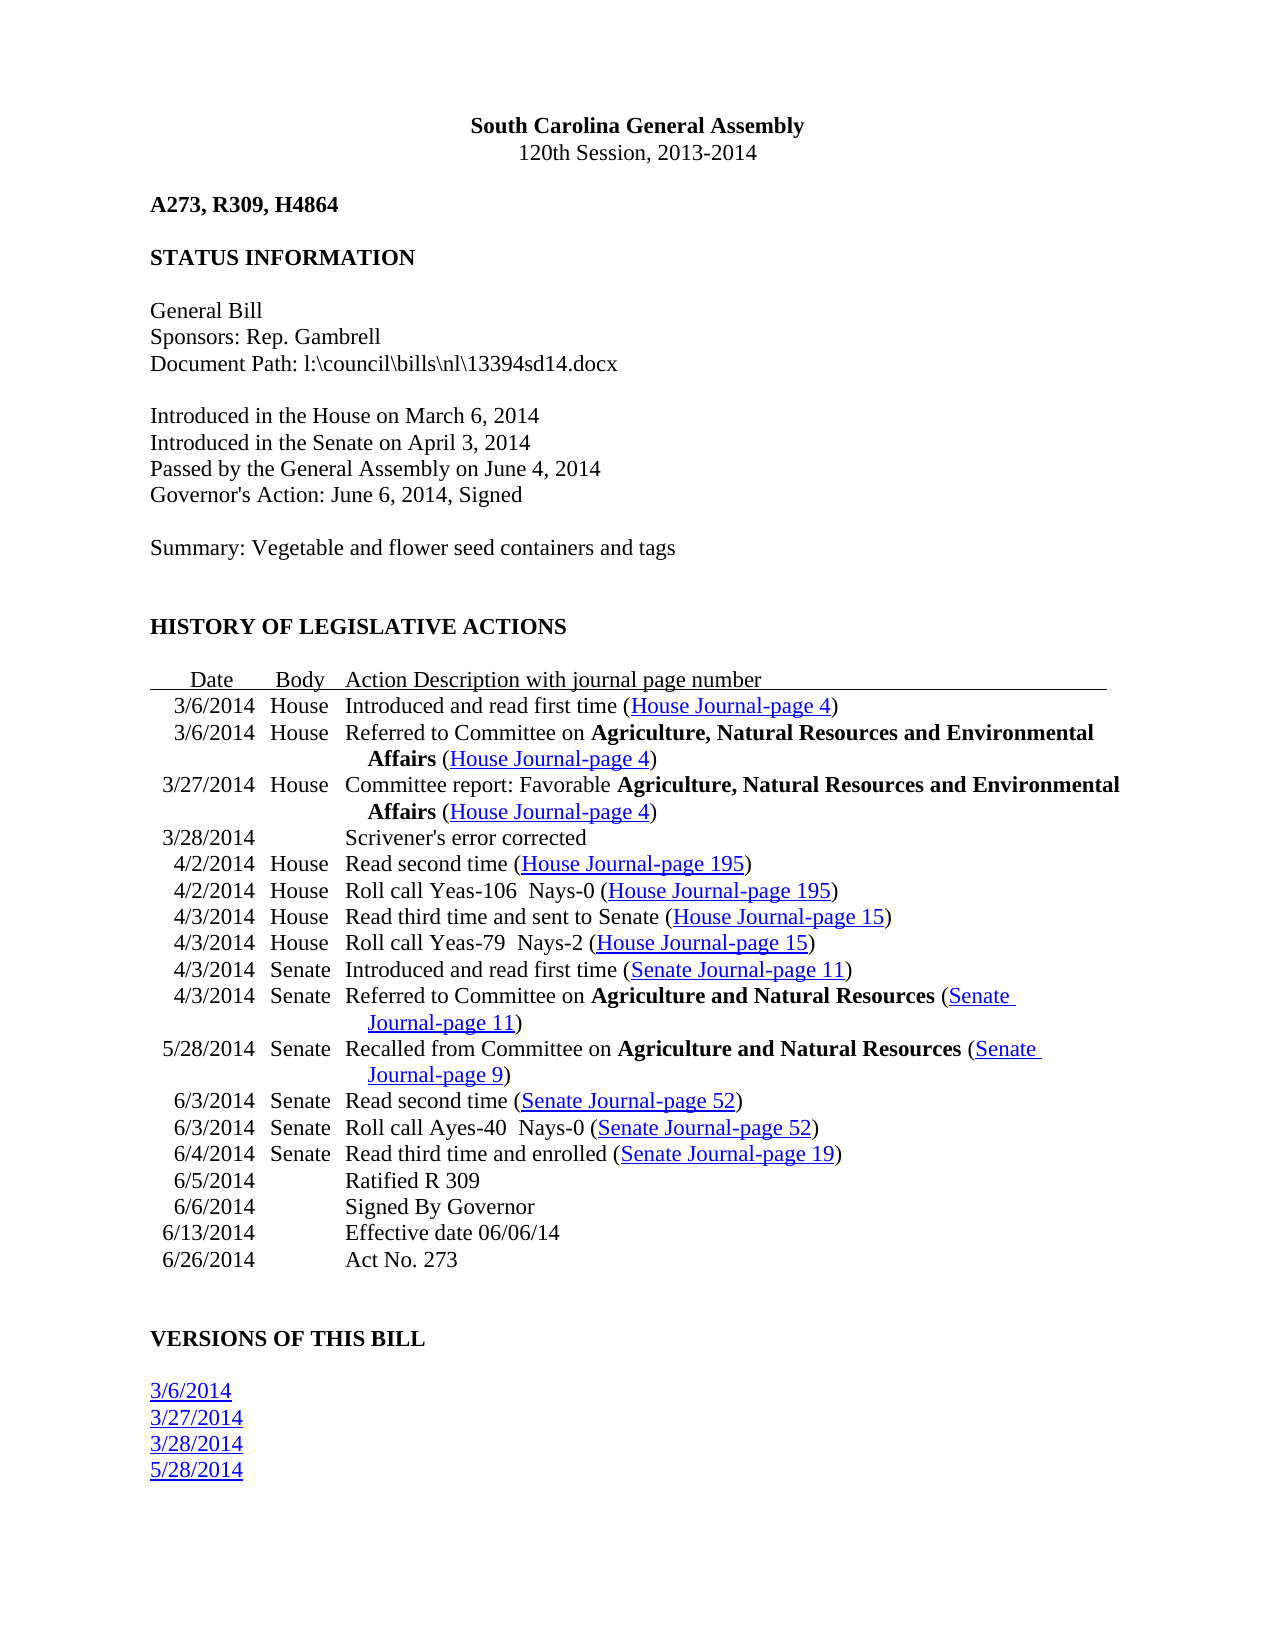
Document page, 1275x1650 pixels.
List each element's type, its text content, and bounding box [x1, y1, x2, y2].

text 120th Session, 2013-2014 [150, 139, 1125, 165]
text Introduced in the Senate on April 3, 2014 [150, 429, 1125, 455]
text HISTORY OF LEGISLATIVE ACTIONS [150, 613, 1125, 639]
text 6/3/2014 Senate Read second time (Senate Journal-page 52) [150, 1088, 1125, 1114]
text 5/28/2014 [150, 1457, 1125, 1483]
text 6/4/2014 Senate Read third time and enrolled (Senate Journal-page 19) [150, 1140, 1125, 1167]
text 6/13/2014 Effective date 06/06/14 [150, 1219, 1125, 1246]
text 6/26/2014 Act No. 273 [150, 1246, 1125, 1272]
text 4/3/2014 Senate Referred to Committee on Agriculture and Natural Resources (Senate Journal-page 11) [150, 982, 1125, 1035]
text 3/6/2014 House Referred to Committee on Agriculture, Natural Resources and Environmental Affairs (House Journal-page 4) [150, 719, 1125, 771]
text 4/2/2014 House Roll call Yeas-106 Nays-0 (House Journal-page 195) [150, 877, 1125, 903]
text South Carolina General Assembly [150, 112, 1125, 139]
text Document Path: l:\council\bills\nl\13394sd14.docx [150, 350, 1125, 376]
text 6/3/2014 Senate Roll call Ayes-40 Nays-0 (Senate Journal-page 52) [150, 1114, 1125, 1140]
text Date Body Action Description with journal page number [150, 666, 1125, 692]
text 6/6/2014 Signed By Governor [150, 1193, 1125, 1219]
text 6/5/2014 Ratified R 309 [150, 1167, 1125, 1193]
text 4/3/2014 Senate Introduced and read first time (Senate Journal-page 11) [150, 956, 1125, 982]
text Introduced in the House on March 6, 2014 [150, 402, 1125, 429]
text Sponsors: Rep. Gambrell [150, 323, 1125, 350]
text 4/3/2014 House Roll call Yeas-79 Nays-2 (House Journal-page 15) [150, 929, 1125, 956]
text 3/27/2014 House Committee report: Favorable Agriculture, Natural Resources and Environmental Affairs (House Journal-page 4) [150, 771, 1125, 824]
text Governor's Action: June 6, 2014, Signed [150, 481, 1125, 508]
text VERSIONS OF THIS BILL [150, 1325, 1125, 1351]
text A273, R309, H4864 [150, 192, 1125, 218]
text 3/28/2014 Scrivener's error corrected [150, 824, 1125, 850]
text 4/3/2014 House Read third time and sent to Senate (House Journal-page 15) [150, 903, 1125, 929]
text Summary: Vegetable and flower seed containers and tags [150, 534, 1125, 561]
text 3/6/2014 [150, 1377, 1125, 1404]
text 4/2/2014 House Read second time (House Journal-page 195) [150, 850, 1125, 877]
text 3/28/2014 [150, 1430, 1125, 1457]
text General Bill [150, 297, 1125, 323]
text STATUS INFORMATION [150, 244, 1125, 271]
text 5/28/2014 Senate Recalled from Committee on Agriculture and Natural Resources (Senate Journal-page 9) [150, 1035, 1125, 1088]
text 3/27/2014 [150, 1404, 1125, 1430]
text Passed by the General Assembly on June 4, 2014 [150, 455, 1125, 481]
text 3/6/2014 House Introduced and read first time (House Journal-page 4) [150, 692, 1125, 719]
